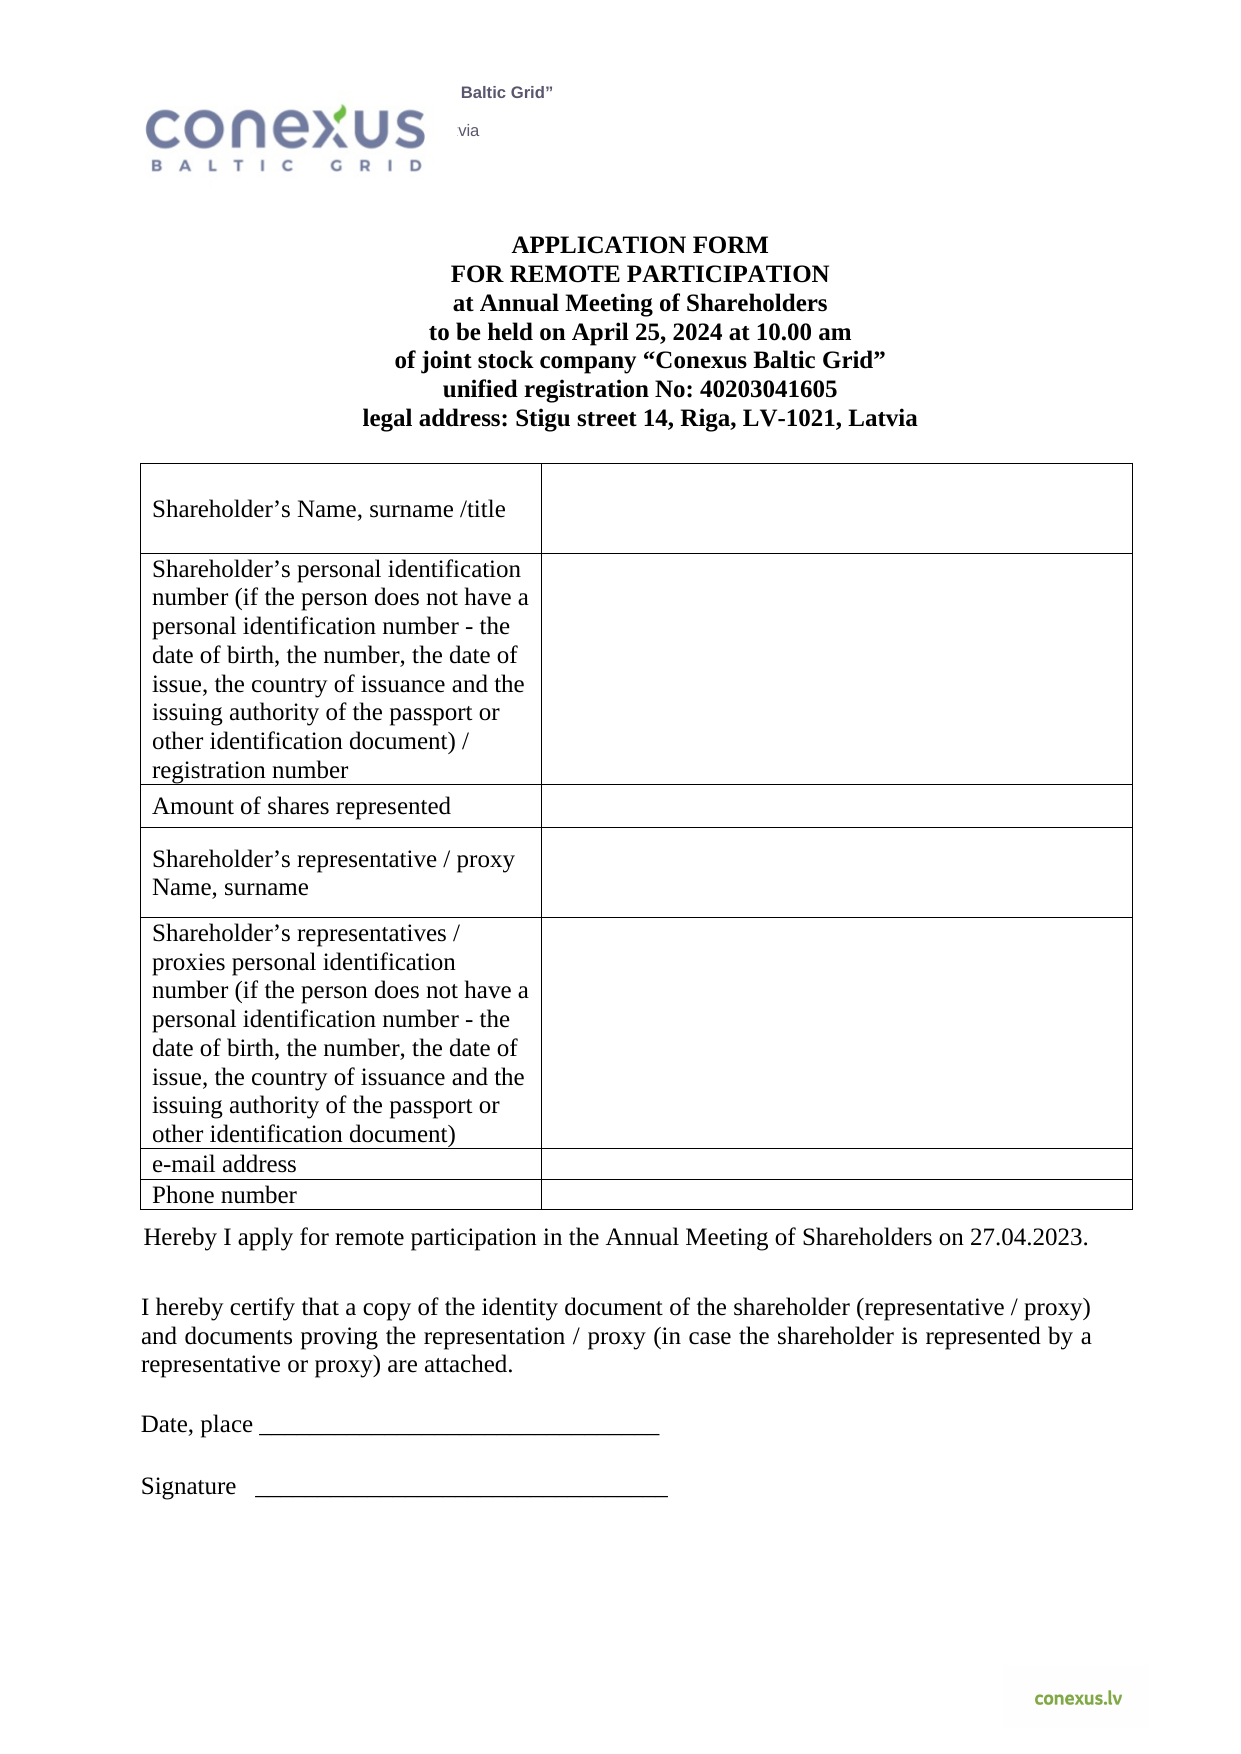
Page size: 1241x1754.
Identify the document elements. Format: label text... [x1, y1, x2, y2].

text FOR REMOTE PARTICIPATION [187, 259, 1093, 288]
text Date, place ________________________________ [141, 1409, 1093, 1438]
table_cell Shareholder’s representatives / proxies personal identification number (if the person does not have a personal identification number - the date of birth, the number, the date of issue, the country of issuance and the issuing authority of the passport or other identification document) [141, 918, 541, 1148]
text unified registration No: 40203041605 [187, 374, 1093, 403]
table_cell Amount of shares represented [141, 785, 541, 827]
text of joint stock company “Conexus Baltic Grid” [187, 345, 1093, 374]
table_cell [542, 554, 1132, 784]
table_cell [542, 785, 1132, 827]
picture [1002, 1665, 1149, 1728]
table_cell Shareholder’s personal identification number (if the person does not have a personal identification number - the date of birth, the number, the date of issue, the country of issuance and the issuing authority of the passport or other identification document) / registration number [141, 554, 541, 784]
table_cell [542, 918, 1132, 1148]
text I hereby certify that a copy of the identity document of the shareholder (representative / proxy) and documents proving the representation / proxy (in case the shareholder is represented by a representative or proxy) are attached. [141, 1292, 1093, 1378]
text to be held on April 25, 2024 at 10.00 am [187, 317, 1093, 345]
text Signature _________________________________ [141, 1471, 1093, 1500]
text APPLICATION FORM [187, 230, 1093, 259]
text Hereby I apply for remote participation in the Annual Meeting of Shareholders on 27.04.2023. [143, 1222, 1093, 1251]
table_cell [542, 828, 1132, 917]
table_cell [542, 1149, 1132, 1179]
table_cell [542, 1180, 1132, 1208]
text legal address: Stigu street 14, Riga, LV-1021, Latvia [187, 403, 1093, 432]
table_header [542, 464, 1132, 553]
text at Annual Meeting of Shareholders [187, 288, 1093, 317]
table_cell Shareholder’s representative / proxy Name, surname [141, 828, 541, 917]
table_cell e-mail address [141, 1149, 541, 1179]
table_cell Phone number [141, 1180, 541, 1208]
table_header Shareholder’s Name, surname /title [141, 464, 541, 553]
picture [113, 75, 458, 202]
